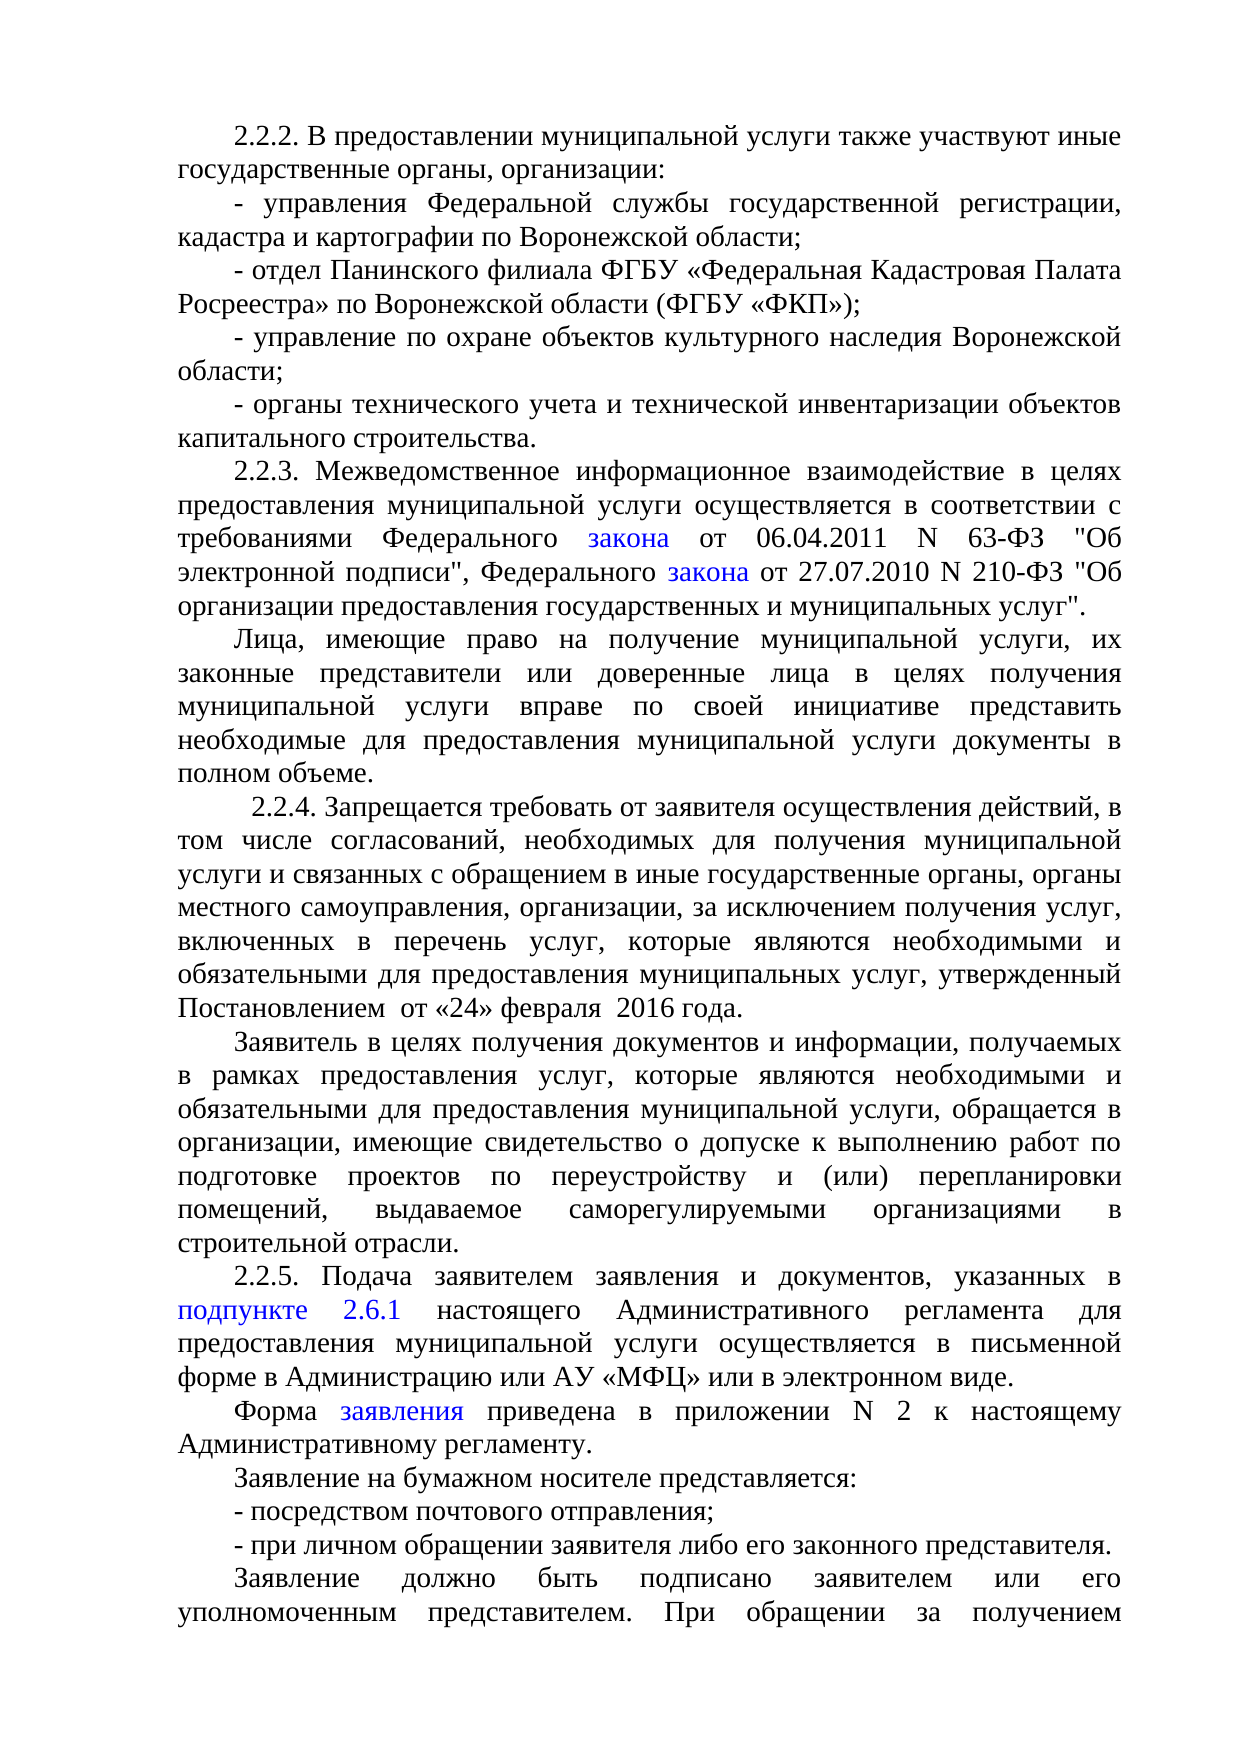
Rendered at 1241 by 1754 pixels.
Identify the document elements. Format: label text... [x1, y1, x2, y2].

text - управления Федеральной службы государственной регистрации, кадастра и картографии по Воронежской области; [177, 185, 1122, 252]
text Форма заявления приведена в приложении N 2 к настоящему Административному регламенту. [177, 1393, 1122, 1460]
text - отдел Панинского филиала ФГБУ «Федеральная Кадастровая Палата Росреестра» по Воронежской области (ФГБУ «ФКП»); [177, 252, 1122, 319]
text - при личном обращении заявителя либо его законного представителя. [177, 1527, 1122, 1560]
text Заявление на бумажном носителе представляется: [177, 1460, 1122, 1493]
text 2.2.5. Подача заявителем заявления и документов, указанных в подпункте 2.6.1 настоящего Административного регламента для предоставления муниципальной услуги осуществляется в письменной форме в Администрацию или АУ «МФЦ» или в электронном виде. [177, 1258, 1122, 1393]
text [177, 1560, 1122, 1627]
text - органы технического учета и технической инвентаризации объектов капитального строительства. [177, 386, 1122, 453]
text 2.2.3. Межведомственное информационное взаимодействие в целях предоставления муниципальной услуги осуществляется в соответствии с требованиями Федерального закона от 06.04.2011 N 63-ФЗ "Об электронной подписи", Федерального закона от 27.07.2010 N 210-ФЗ "Об организации предоставления государственных и муниципальных услуг". [177, 453, 1122, 621]
text - посредством почтового отправления; [177, 1493, 1122, 1527]
text 2.2.4. Запрещается требовать от заявителя осуществления действий, в том числе согласований, необходимых для получения муниципальной услуги и связанных с обращением в иные государственные органы, органы местного самоуправления, организации, за исключением получения услуг, включенных в перечень услуг, которые являются необходимыми и обязательными для предоставления муниципальных услуг, утвержденный Постановлением от «24» февраля 2016 года. [177, 789, 1122, 1024]
text Лица, имеющие право на получение муниципальной услуги, их законные представители или доверенные лица в целях получения муниципальной услуги вправе по своей инициативе представить необходимые для предоставления муниципальной услуги документы в полном объеме. [177, 621, 1122, 789]
text Заявитель в целях получения документов и информации, получаемых в рамках предоставления услуг, которые являются необходимыми и обязательными для предоставления муниципальной услуги, обращается в организации, имеющие свидетельство о допуске к выполнению работ по подготовке проектов по переустройству и (или) перепланировки помещений, выдаваемое саморегулируемыми организациями в строительной отрасли. [177, 1024, 1122, 1258]
text - управление по охране объектов культурного наследия Воронежской области; [177, 319, 1122, 386]
text 2.2.2. В предоставлении муниципальной услуги также участвуют иные государственные органы, организации: [177, 118, 1122, 185]
